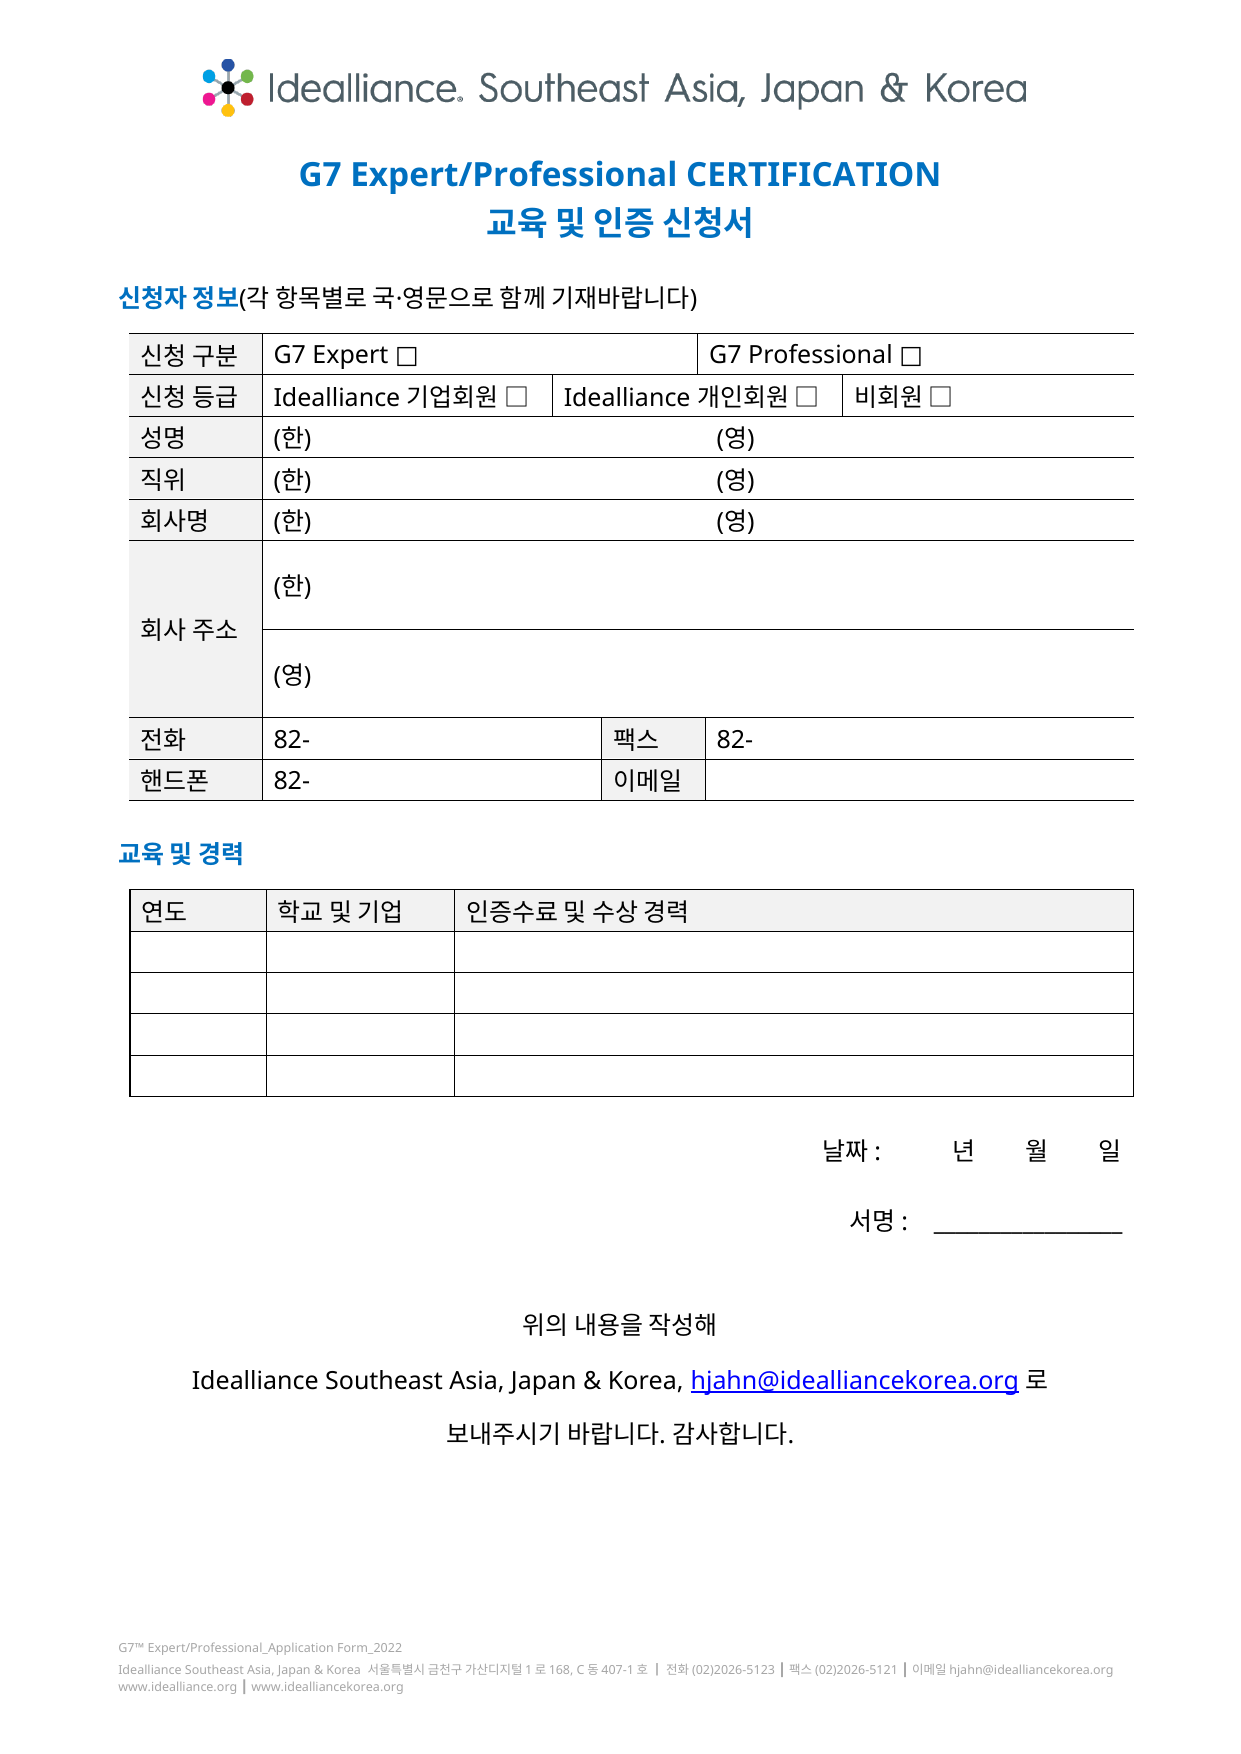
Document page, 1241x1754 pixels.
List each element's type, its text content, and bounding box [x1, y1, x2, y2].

text 보내주시기 바랍니다. 감사합니다. [118, 1414, 1122, 1451]
table_cell 이메일 [602, 760, 705, 800]
table_cell 팩스 [602, 718, 705, 758]
table_cell (한) [263, 500, 705, 540]
table_cell 회사 주소 [129, 541, 262, 717]
table_cell 비회원 □ [843, 375, 1133, 416]
table_cell [131, 973, 266, 1013]
text 신청자 정보(각 항목별로 국·영문으로 함께 기재바랍니다) [118, 279, 1122, 315]
table_cell [267, 1056, 454, 1096]
text 위의 내용을 작성해 [118, 1306, 1122, 1342]
table_cell [131, 1014, 266, 1055]
table_cell 직위 [129, 458, 262, 498]
table_cell (영) [705, 417, 1133, 457]
text Idealliance Southeast Asia, Japan & Korea, hjahn@idealliancekorea.org 로 [118, 1360, 1122, 1396]
table_cell (한) [263, 417, 705, 457]
table_cell 82- [706, 718, 1133, 758]
table_cell (영) [705, 458, 1133, 498]
table_cell [267, 1014, 454, 1055]
table_cell [267, 973, 454, 1013]
table_header G7 Professional □ [698, 334, 1133, 374]
table_cell (한) [263, 458, 705, 498]
table_header 신청 구분 [129, 334, 262, 374]
text 교육 및 경력 [118, 835, 1122, 871]
table_cell [455, 932, 1133, 972]
text 서명 : _________________ [118, 1201, 1122, 1238]
table_cell 성명 [129, 417, 262, 457]
table_cell (영) [705, 500, 1133, 540]
table_cell 핸드폰 [129, 760, 262, 800]
table_cell 전화 [129, 718, 262, 758]
table_cell 82- [263, 760, 601, 800]
table_cell [455, 1056, 1133, 1096]
text G7 Expert/Professional CERTIFICATION [118, 151, 1122, 196]
text 교육 및 인증 신청서 [118, 196, 1122, 244]
table_header 학교 및 기업 [267, 890, 454, 931]
text 날짜 : 년 월 일 [118, 1131, 1122, 1167]
table_cell [706, 760, 1133, 800]
table_cell (한) [263, 541, 1133, 628]
table_cell Idealliance 개인회원 □ [553, 375, 842, 416]
table_cell [455, 973, 1133, 1013]
table_cell [267, 932, 454, 972]
table_header 인증수료 및 수상 경력 [455, 890, 1133, 931]
table_cell 82- [263, 718, 601, 758]
picture [202, 59, 1026, 117]
table_cell [131, 932, 266, 972]
table_cell 신청 등급 [129, 375, 262, 416]
table_cell (영) [263, 630, 1133, 717]
table_cell [131, 1056, 266, 1096]
table_header 연도 [131, 890, 266, 931]
table_cell [455, 1014, 1133, 1055]
table_header G7 Expert □ [263, 334, 697, 374]
table_cell 회사명 [129, 500, 262, 540]
table_cell Idealliance 기업회원 □ [263, 375, 552, 416]
